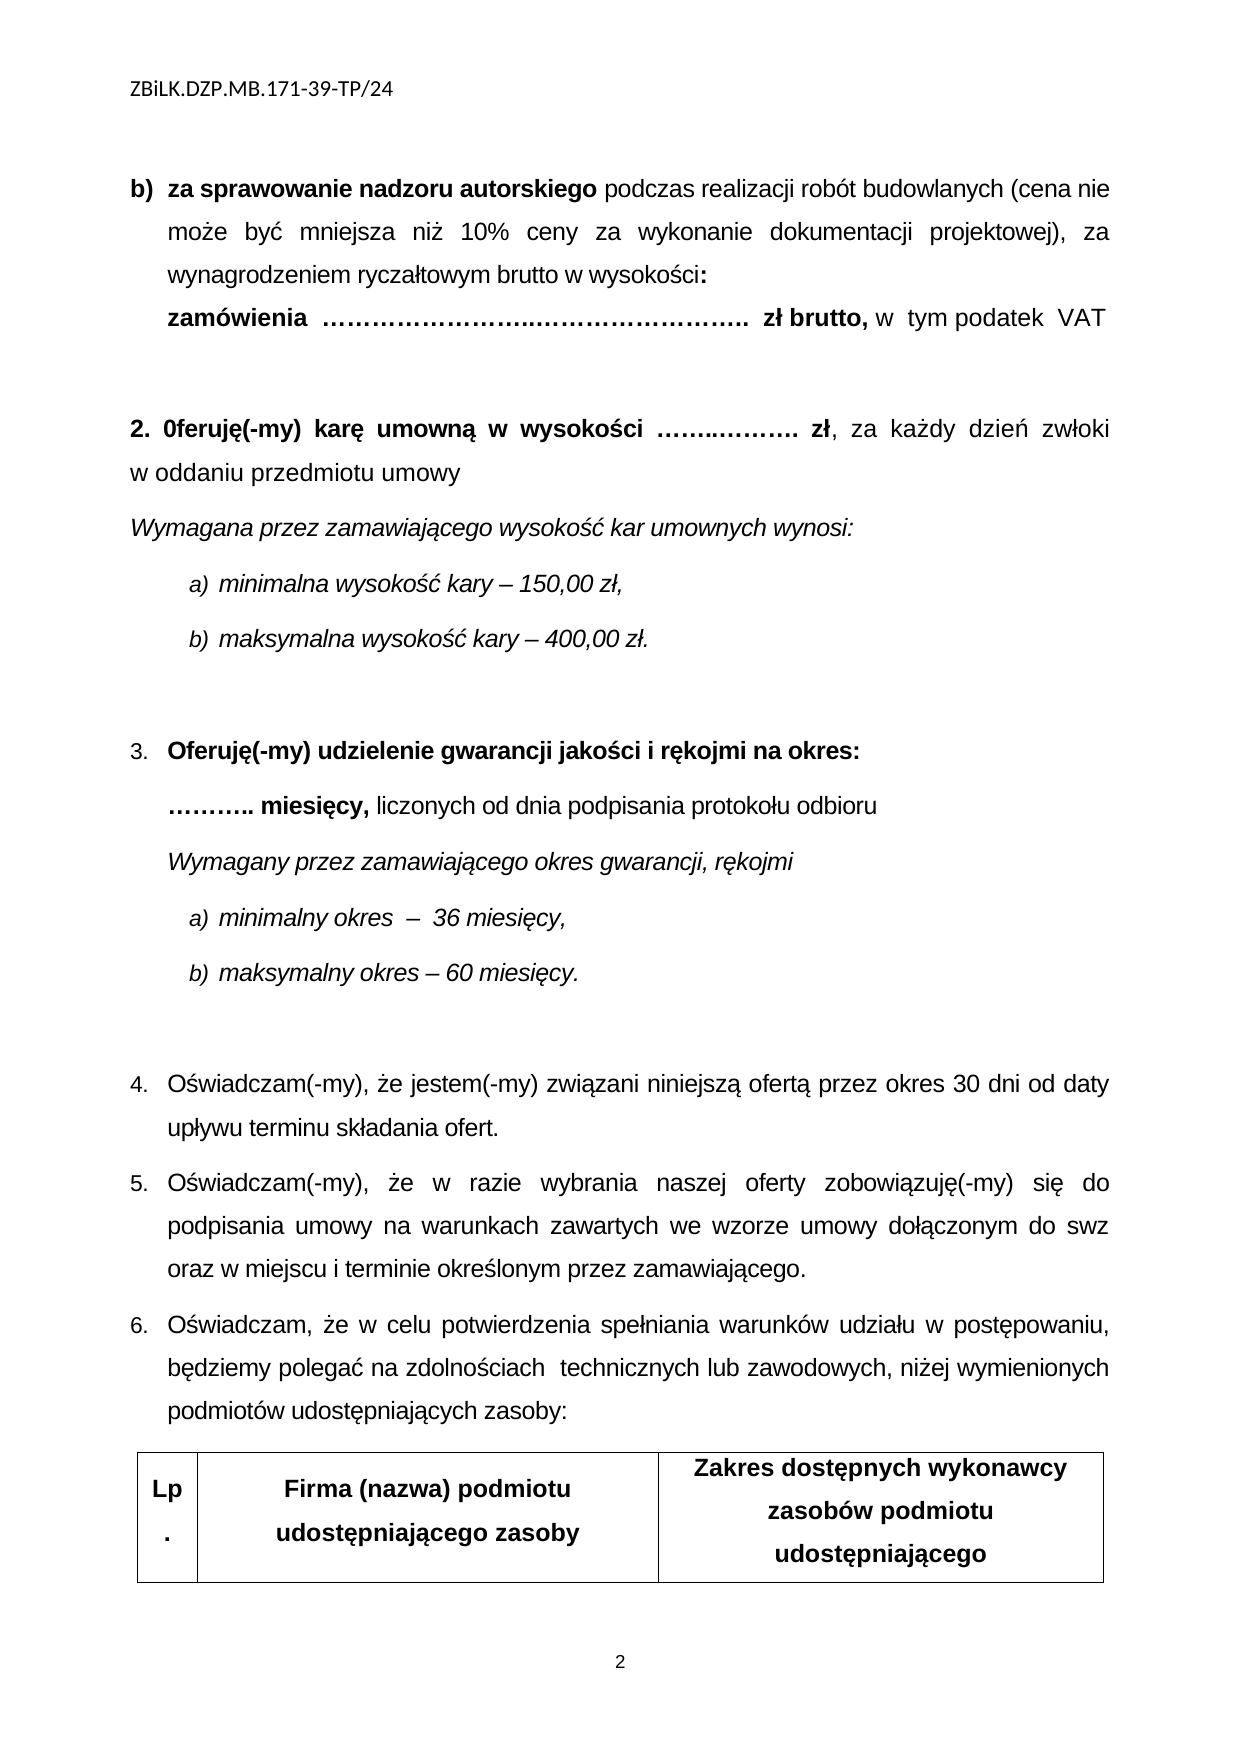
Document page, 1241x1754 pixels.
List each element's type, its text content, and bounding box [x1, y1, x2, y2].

list Oświadczam(-my), że jestem(-my) związani niniejszą ofertą przez okres 30 dni od daty upływu terminu składania ofert. [130, 1069, 1110, 1141]
list maksymalna wysokość kary – 400,00 zł. [189, 624, 1110, 653]
text Wymagana przez zamawiającego wysokość kar umownych wynosi: [130, 513, 1110, 542]
list Wymagany przez zamawiającego okres gwarancji, rękojmi [167, 847, 1110, 876]
list Oświadczam(-my), że w razie wybrania naszej oferty zobowiązuję(-my) się do podpisania umowy na warunkach zawartych we wzorze umowy dołączonym do swz oraz w miejscu i terminie określonym przez zamawiającego. [130, 1168, 1110, 1283]
list Oświadczam, że w celu potwierdzenia spełniania warunków udziału w postępowaniu, będziemy polegać na zdolnościach technicznych lub zawodowych, niżej wymienionych podmiotów udostępniających zasoby: [130, 1310, 1110, 1425]
list maksymalny okres – 60 miesięcy. [189, 958, 1110, 987]
list minimalny okres – 36 miesięcy, [189, 902, 1110, 931]
text zamówienia ……………………..…………………….. zł brutto, w tym podatek VAT [130, 303, 1110, 332]
table_header Zakres dostępnych wykonawcy zasobów podmiotu udostępniającego [659, 1453, 1103, 1582]
text ……….. miesięcy, liczonych od dnia podpisania protokołu odbioru [167, 791, 1110, 820]
table_header Lp. [138, 1453, 197, 1582]
text 2. 0feruję(-my) karę umowną w wysokości ……..………. zł, za każdy dzień zwłoki w oddaniu przedmiotu umowy [130, 414, 1110, 486]
list za sprawowanie nadzoru autorskiego podczas realizacji robót budowlanych (cena nie może być mniejsza niż 10% ceny za wykonanie dokumentacji projektowej), za wynagrodzeniem ryczałtowym brutto w wysokości: [130, 174, 1110, 289]
list Oferuję(-my) udzielenie gwarancji jakości i rękojmi na okres: [130, 736, 1110, 764]
table_header Firma (nazwa) podmiotu udostępniającego zasoby [198, 1453, 658, 1582]
list minimalna wysokość kary – 150,00 zł, [189, 569, 1110, 597]
